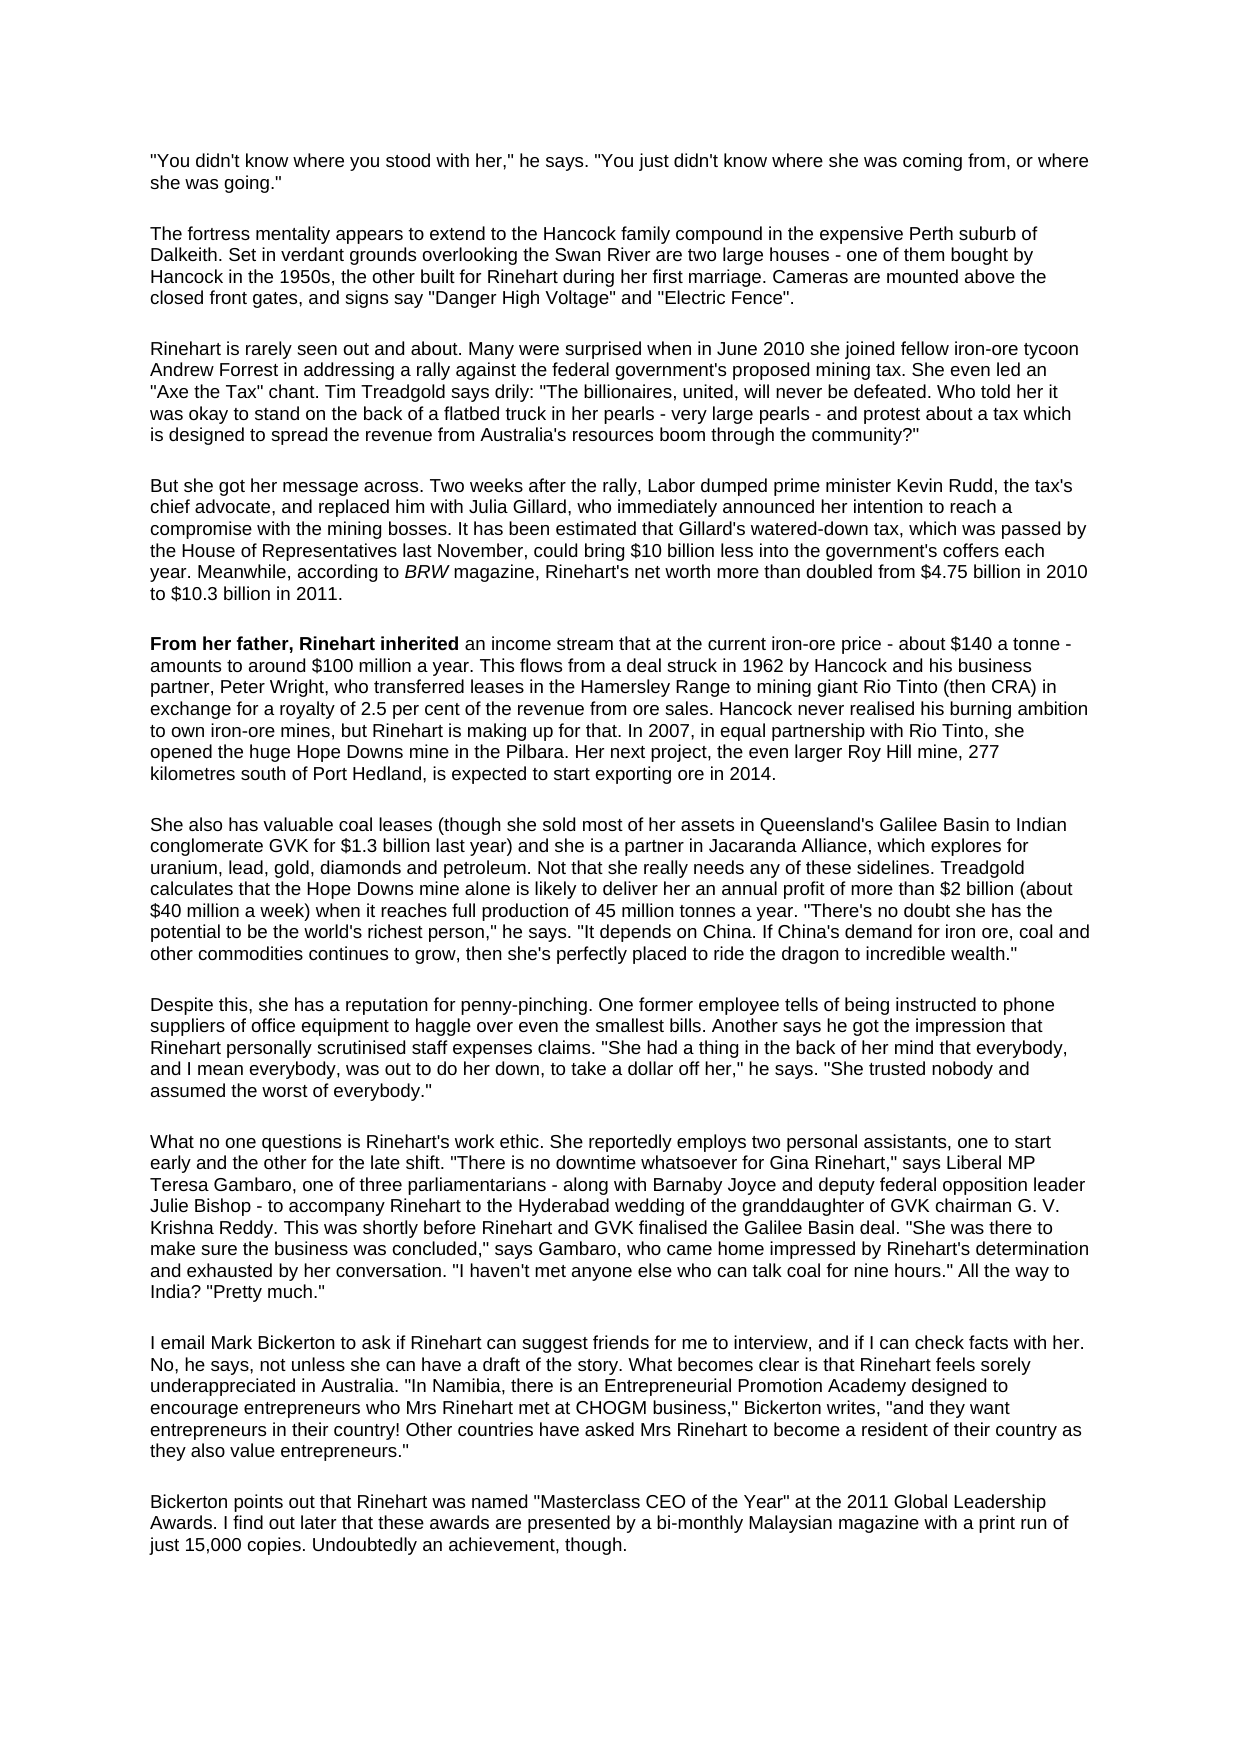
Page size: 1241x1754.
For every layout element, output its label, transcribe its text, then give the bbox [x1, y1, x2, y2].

text I email Mark Bickerton to ask if Rinehart can suggest friends for me to interview, and if I can check facts with her. No, he says, not unless she can have a draft of the story. What becomes clear is that Rinehart feels sorely underappreciated in Australia. "In Namibia, there is an Entrepreneurial Promotion Academy designed to encourage entrepreneurs who Mrs Rinehart met at CHOGM business," Bickerton writes, "and they want entrepreneurs in their country! Other countries have asked Mrs Rinehart to become a resident of their country as they also value entrepreneurs." [150, 1332, 1090, 1461]
text Rinehart is rarely seen out and about. Many were surprised when in June 2010 she joined fellow iron-ore tycoon Andrew Forrest in addressing a rally against the federal government's proposed mining tax. She even led an "Axe the Tax" chant. Tim Treadgold says drily: "The billionaires, united, will never be defeated. Who told her it was okay to stand on the back of a flatbed truck in her pearls - very large pearls - and protest about a tax which is designed to spread the revenue from Australia's resources boom through the community?" [150, 338, 1090, 446]
text From her father, Rinehart inherited an income stream that at the current iron-ore price - about $140 a tonne - amounts to around $100 million a year. This flows from a deal struck in 1962 by Hancock and his business partner, Peter Wright, who transferred leases in the Hamersley Range to mining giant Rio Tinto (then CRA) in exchange for a royalty of 2.5 per cent of the revenue from ore sales. Hancock never realised his burning ambition to own iron-ore mines, but Rinehart is making up for that. In 2007, in equal partnership with Rio Tinto, she opened the huge Hope Downs mine in the Pilbara. Her next project, the even larger Roy Hill mine, 277 kilometres south of Port Hedland, is expected to start exporting ore in 2014. [150, 633, 1090, 784]
text She also has valuable coal leases (though she sold most of her assets in Queensland's Galilee Basin to Indian conglomerate GVK for $1.3 billion last year) and she is a partner in Jacaranda Alliance, which explores for uranium, lead, gold, diamonds and petroleum. Not that she really needs any of these sidelines. Treadgold calculates that the Hope Downs mine alone is likely to deliver her an annual profit of more than $2 billion (about $40 million a week) when it reaches full production of 45 million tonnes a year. "There's no doubt she has the potential to be the world's richest person," he says. "It depends on China. If China's demand for iron ore, coal and other commodities continues to grow, then she's perfectly placed to ride the dragon to incredible wealth." [150, 813, 1090, 964]
text Despite this, she has a reputation for penny-pinching. One former employee tells of being instructed to phone suppliers of office equipment to haggle over even the smallest bills. Another says he got the impression that Rinehart personally scrutinised staff expenses claims. "She had a thing in the back of her mind that everybody, and I mean everybody, was out to do her down, to take a dollar off her," he says. "She trusted nobody and assumed the worst of everybody." [150, 993, 1090, 1101]
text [150, 150, 1090, 193]
text Bickerton points out that Rinehart was named "Masterclass CEO of the Year" at the 2011 Global Leadership Awards. I find out later that these awards are presented by a bi-monthly Malaysian magazine with a print run of just 15,000 copies. Undoubtedly an achievement, though. [150, 1491, 1090, 1555]
text The fortress mentality appears to extend to the Hancock family compound in the expensive Perth suburb of Dalkeith. Set in verdant grounds overlooking the Swan River are two large houses - one of them bought by Hancock in the 1950s, the other built for Rinehart during her first marriage. Cameras are mounted above the closed front gates, and signs say "Danger High Voltage" and "Electric Fence". [150, 222, 1090, 308]
text But she got her message across. Two weeks after the rally, Labor dumped prime minister Kevin Rudd, the tax's chief advocate, and replaced him with Julia Gillard, who immediately announced her intention to reach a compromise with the mining bosses. It has been estimated that Gillard's watered-down tax, which was passed by the House of Representatives last November, could bring $10 billion less into the government's coffers each year. Meanwhile, according to BRW magazine, Rinehart's net worth more than doubled from $4.75 billion in 2010 to $10.3 billion in 2011. [150, 475, 1090, 604]
text What no one questions is Rinehart's work ethic. She reportedly employs two personal assistants, one to start early and the other for the late shift. "There is no downtime whatsoever for Gina Rinehart," says Liberal MP Teresa Gambaro, one of three parliamentarians - along with Barnaby Joyce and deputy federal opposition leader Julie Bishop - to accompany Rinehart to the Hyderabad wedding of the granddaughter of GVK chairman G. V. Krishna Reddy. This was shortly before Rinehart and GVK finalised the Galilee Basin deal. "She was there to make sure the business was concluded," says Gambaro, who came home impressed by Rinehart's determination and exhausted by her conversation. "I haven't met anyone else who can talk coal for nine hours." All the way to India? "Pretty much." [150, 1130, 1090, 1303]
